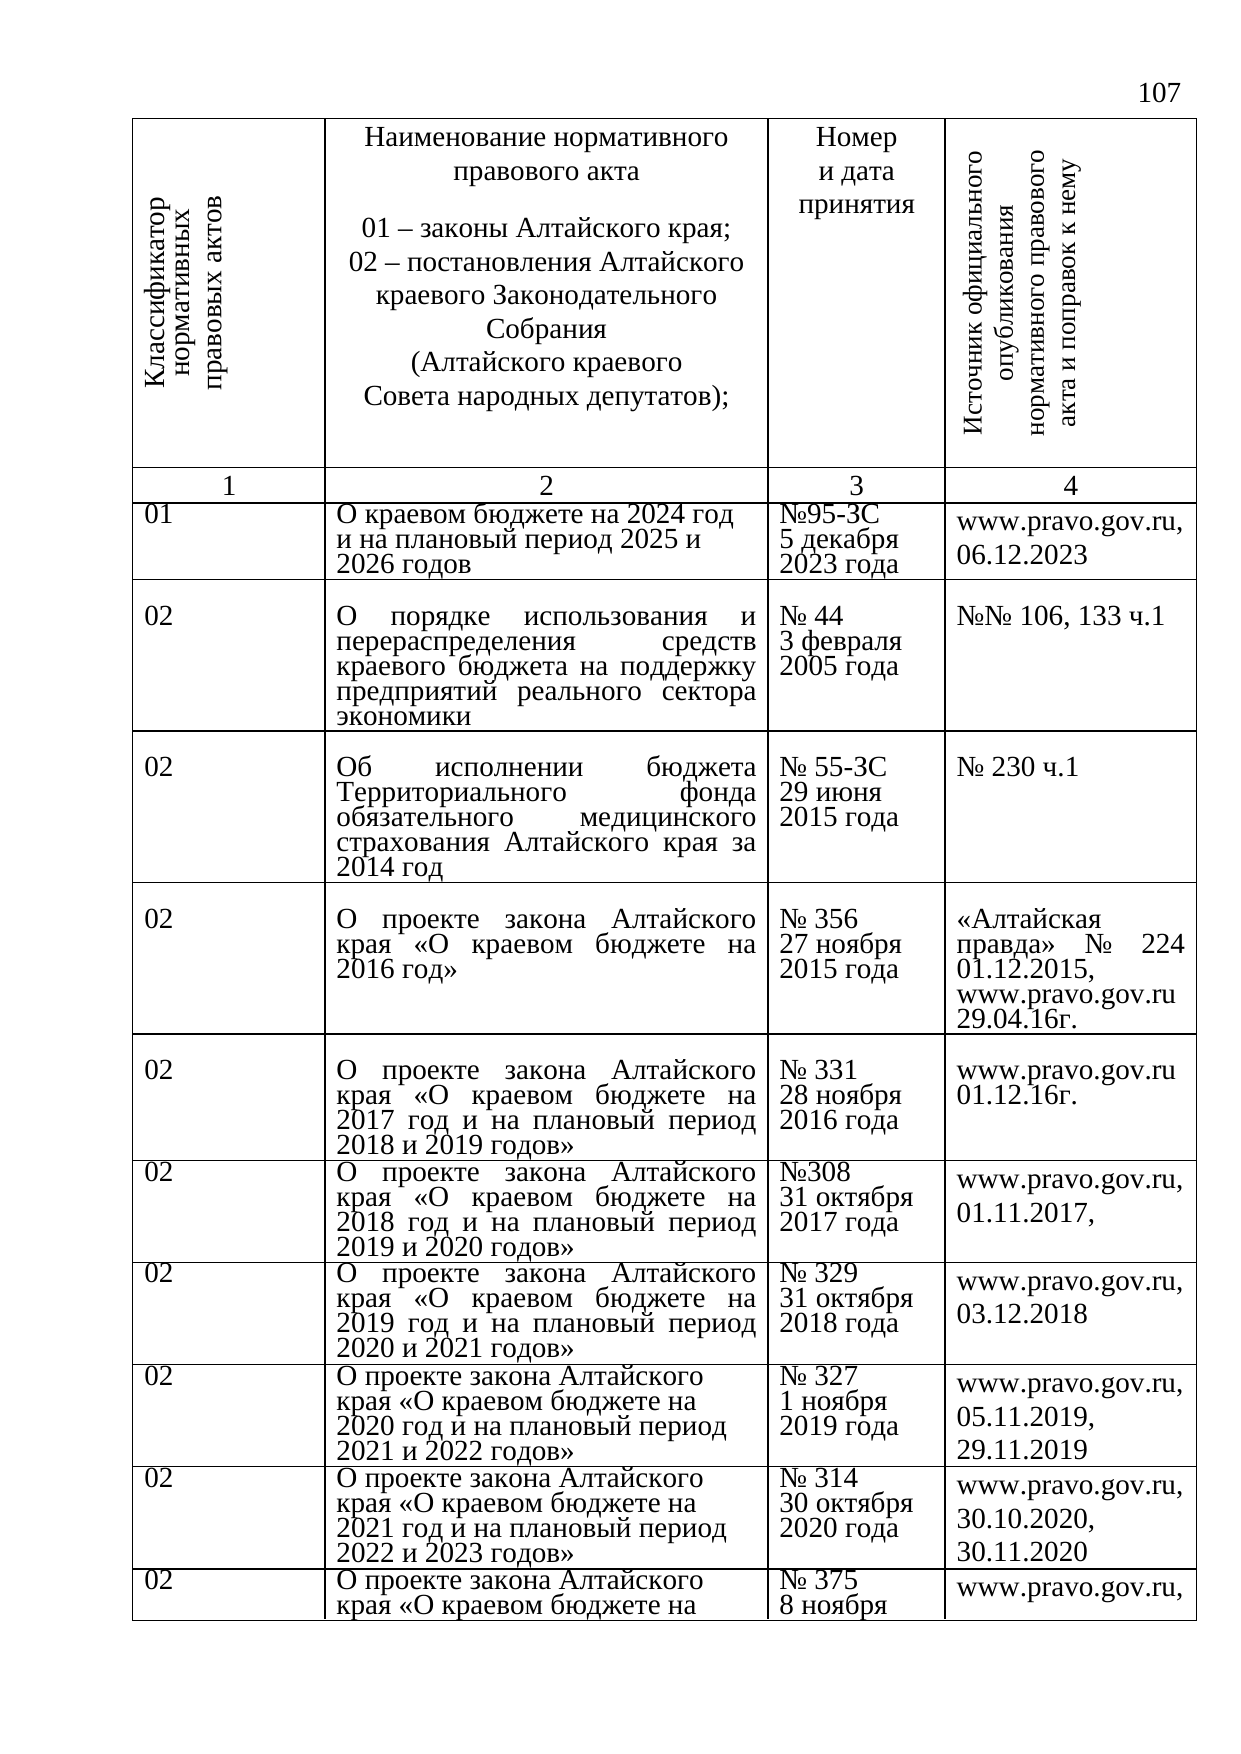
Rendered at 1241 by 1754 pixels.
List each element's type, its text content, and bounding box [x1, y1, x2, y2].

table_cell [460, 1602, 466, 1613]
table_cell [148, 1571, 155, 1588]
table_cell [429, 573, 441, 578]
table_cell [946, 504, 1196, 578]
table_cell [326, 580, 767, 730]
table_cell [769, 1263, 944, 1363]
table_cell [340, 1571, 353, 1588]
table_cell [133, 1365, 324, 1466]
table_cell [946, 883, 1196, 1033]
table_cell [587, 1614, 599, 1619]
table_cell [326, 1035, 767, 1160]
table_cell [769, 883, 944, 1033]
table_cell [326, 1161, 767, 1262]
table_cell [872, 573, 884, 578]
table_header Наименование нормативного правового акта 01 – законы Алтайского края; 02 – постановления Алтайского краевого Законодательного Собрания (Алтайского краевого Совета народных депутатов); [326, 119, 767, 467]
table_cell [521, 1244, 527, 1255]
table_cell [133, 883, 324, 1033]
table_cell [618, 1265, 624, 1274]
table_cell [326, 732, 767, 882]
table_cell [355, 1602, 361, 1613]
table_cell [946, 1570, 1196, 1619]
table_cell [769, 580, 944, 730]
table_header Номер и дата принятия [769, 119, 944, 467]
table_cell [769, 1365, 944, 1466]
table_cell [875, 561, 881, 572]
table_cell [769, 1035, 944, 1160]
table_cell 1 [133, 468, 324, 502]
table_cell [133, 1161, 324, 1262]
table_header Источник официального опубликования нормативного правового акта и поправок к нему [946, 119, 1196, 467]
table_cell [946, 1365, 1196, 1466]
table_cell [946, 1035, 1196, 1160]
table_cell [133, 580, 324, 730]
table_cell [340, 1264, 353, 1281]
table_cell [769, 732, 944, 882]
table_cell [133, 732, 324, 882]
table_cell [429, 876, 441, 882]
table_cell 3 [769, 468, 944, 502]
table_cell 2 [326, 468, 767, 502]
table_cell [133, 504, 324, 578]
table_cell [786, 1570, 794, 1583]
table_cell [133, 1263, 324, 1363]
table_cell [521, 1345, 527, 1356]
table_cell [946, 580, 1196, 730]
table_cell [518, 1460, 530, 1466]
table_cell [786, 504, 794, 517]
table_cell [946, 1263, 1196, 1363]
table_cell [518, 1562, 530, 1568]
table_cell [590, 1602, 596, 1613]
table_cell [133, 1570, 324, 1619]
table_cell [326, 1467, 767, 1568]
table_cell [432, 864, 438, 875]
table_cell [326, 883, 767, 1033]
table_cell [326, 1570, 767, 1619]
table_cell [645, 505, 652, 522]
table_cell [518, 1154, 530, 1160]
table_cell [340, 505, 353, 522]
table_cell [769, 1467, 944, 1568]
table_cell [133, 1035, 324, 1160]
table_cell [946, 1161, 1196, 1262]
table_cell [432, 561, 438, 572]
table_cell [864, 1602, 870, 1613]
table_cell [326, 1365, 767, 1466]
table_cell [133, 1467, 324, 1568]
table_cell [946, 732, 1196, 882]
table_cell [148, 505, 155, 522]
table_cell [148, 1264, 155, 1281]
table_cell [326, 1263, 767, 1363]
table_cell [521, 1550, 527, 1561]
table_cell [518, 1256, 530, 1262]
table_cell 4 [946, 468, 1196, 502]
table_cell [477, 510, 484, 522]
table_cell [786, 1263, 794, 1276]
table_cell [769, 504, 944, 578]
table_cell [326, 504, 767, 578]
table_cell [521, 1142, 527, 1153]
table_header Классификатор нормативных правовых актов [133, 119, 324, 467]
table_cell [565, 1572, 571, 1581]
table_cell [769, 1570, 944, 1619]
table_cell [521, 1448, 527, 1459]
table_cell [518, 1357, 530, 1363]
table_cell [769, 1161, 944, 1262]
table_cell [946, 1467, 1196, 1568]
